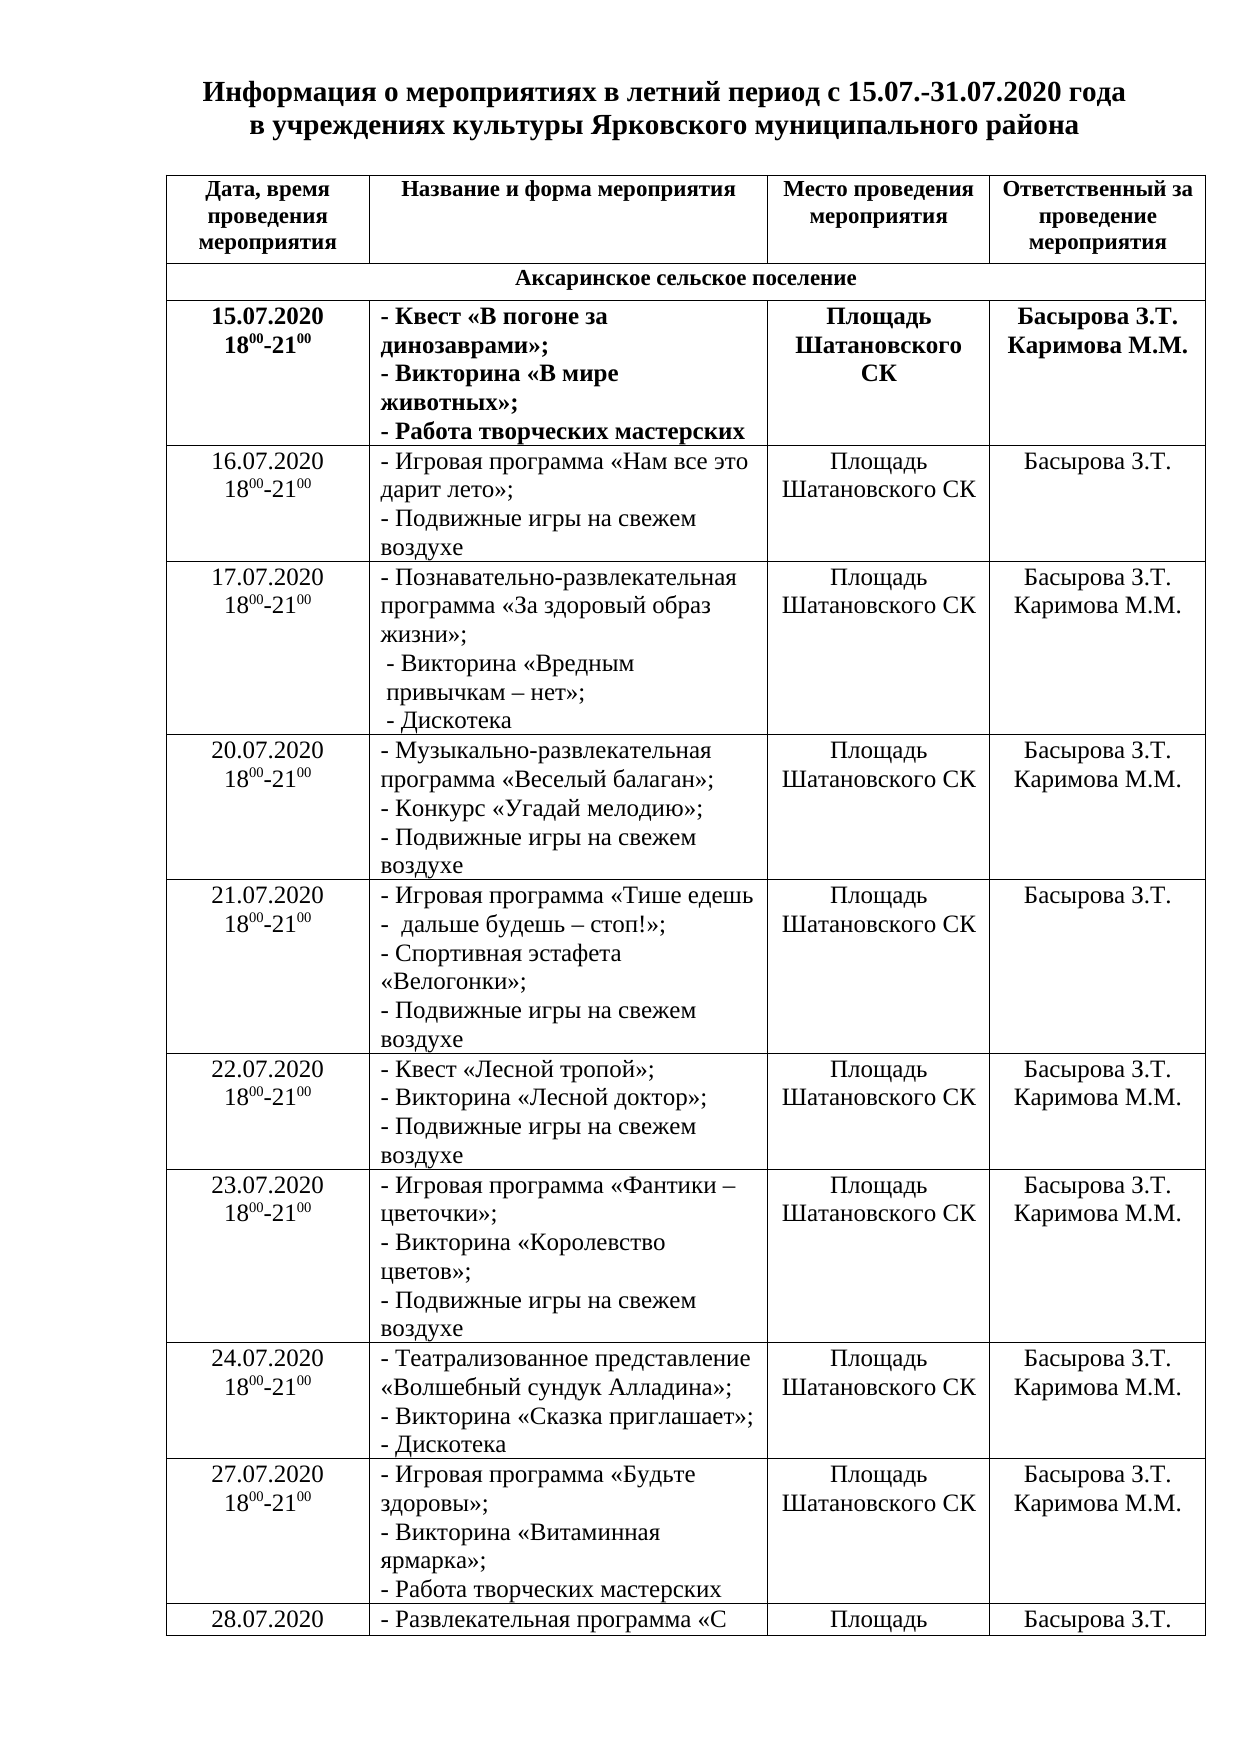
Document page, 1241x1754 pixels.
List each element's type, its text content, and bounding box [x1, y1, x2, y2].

table_cell - Игровая программа «Будьте здоровы»; - Викторина «Витаминная ярмарка»; - Работа творческих мастерских [370, 1459, 767, 1603]
table_cell Площадь Шатановского СК [768, 301, 989, 445]
table_cell - Игровая программа «Тише едешь - дальше будешь – стоп!»; - Спортивная эстафета «Велогонки»; - Подвижные игры на свежем воздухе [370, 880, 767, 1053]
table_cell Площадь Шатановского СК [768, 1054, 989, 1169]
table_cell 15.07.2020 1800-2100 [167, 301, 369, 445]
table_cell Площадь Шатановского СК [768, 735, 989, 879]
table_cell 16.07.2020 1800-2100 [167, 446, 369, 561]
table_cell 23.07.2020 1800-2100 [167, 1170, 369, 1342]
table_cell Басырова З.Т. Каримова М.М. [990, 1054, 1205, 1169]
table_cell Басырова З.Т. Каримова М.М. [990, 301, 1205, 445]
table_cell - Познавательно-развлекательная программа «За здоровый образ жизни»; - Викторина «Вредным привычкам – нет»; - Дискотека [370, 562, 767, 734]
table_cell 20.07.2020 1800-2100 [167, 735, 369, 879]
table_header Дата, время проведения мероприятия [167, 176, 369, 263]
table_cell Площадь Шатановского СК [768, 1343, 989, 1458]
table_cell Площадь Шатановского СК [768, 880, 989, 1053]
table_cell Площадь Шатановского СК [768, 1459, 989, 1603]
table_cell - Игровая программа «Фантики – цветочки»; - Викторина «Королевство цветов»; - Подвижные игры на свежем воздухе [370, 1170, 767, 1342]
text Информация о мероприятиях в летний период с 15.07.-31.07.2020 года [177, 74, 1152, 107]
table_cell - Театрализованное представление «Волшебный сундук Алладина»; - Викторина «Сказка приглашает»; - Дискотека [370, 1343, 767, 1458]
table_cell Площадь Шатановского СК [768, 562, 989, 734]
table_cell - Квест «Лесной тропой»; - Викторина «Лесной доктор»; - Подвижные игры на свежем воздухе [370, 1054, 767, 1169]
table_cell Басырова З.Т. Каримова М.М. [990, 562, 1205, 734]
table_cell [768, 1604, 989, 1635]
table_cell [167, 1604, 369, 1635]
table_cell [370, 1604, 767, 1635]
table_cell - Игровая программа «Нам все это дарит лето»; - Подвижные игры на свежем воздухе [370, 446, 767, 561]
table_cell Басырова З.Т. Каримова М.М. [990, 735, 1205, 879]
table_cell Басырова З.Т. [990, 1604, 1205, 1635]
table_header Место проведения мероприятия [768, 176, 989, 263]
table_cell Басырова З.Т. Каримова М.М. [990, 1343, 1205, 1458]
table_cell - Музыкально-развлекательная программа «Веселый балаган»; - Конкурс «Угадай мелодию»; - Подвижные игры на свежем воздухе [370, 735, 767, 879]
table_cell Басырова З.Т. Каримова М.М. [990, 1170, 1205, 1342]
table_cell Площадь Шатановского СК [768, 1170, 989, 1342]
table_cell Площадь Шатановского СК [768, 446, 989, 561]
table_cell - Квест «В погоне за динозаврами»; - Викторина «В мире животных»; - Работа творческих мастерских [370, 301, 767, 445]
table_cell Аксаринское сельское поселение [167, 264, 1205, 300]
table_cell 21.07.2020 1800-2100 [167, 880, 369, 1053]
table_header Ответственный за проведение мероприятия [990, 176, 1205, 263]
table_cell Басырова З.Т. Каримова М.М. [990, 1459, 1205, 1603]
table_header Название и форма мероприятия [370, 176, 767, 263]
table_cell Басырова З.Т. [990, 880, 1205, 1053]
table_cell 22.07.2020 1800-2100 [167, 1054, 369, 1169]
table_cell Басырова З.Т. [990, 446, 1205, 561]
text в учреждениях культуры Ярковского муниципального района [177, 107, 1152, 141]
table_cell 17.07.2020 1800-2100 [167, 562, 369, 734]
table_cell 27.07.2020 1800-2100 [167, 1459, 369, 1603]
table_cell 24.07.2020 1800-2100 [167, 1343, 369, 1458]
